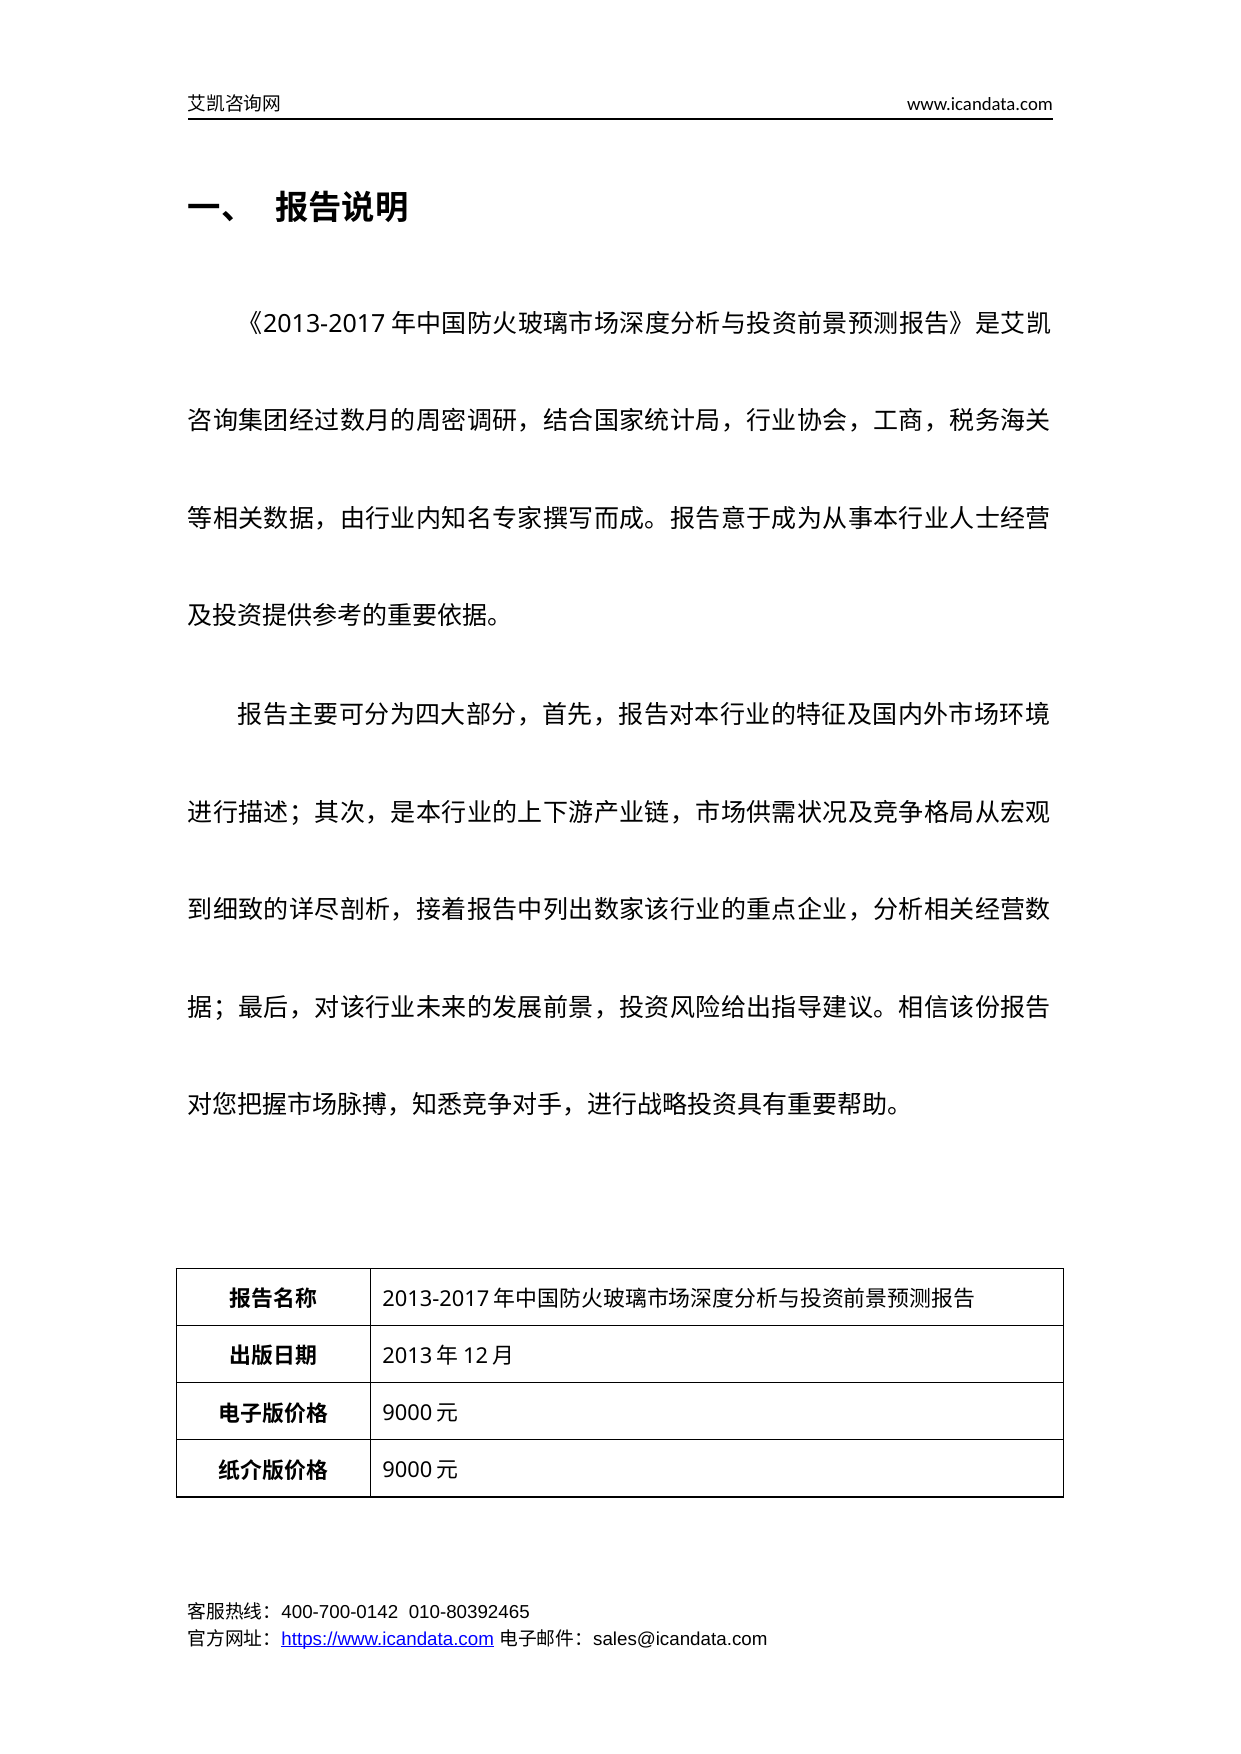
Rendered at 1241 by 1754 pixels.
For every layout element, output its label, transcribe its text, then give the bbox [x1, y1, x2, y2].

text 报告主要可分为四大部分，首先，报告对本行业的特征及国内外市场环境进行描述；其次，是本行业的上下游产业链，市场供需状况及竞争格局从宏观到细致的详尽剖析，接着报告中列出数家该行业的重点企业，分析相关经营数据；最后，对该行业未来的发展前景，投资风险给出指导建议。相信该份报告对您把握市场脉搏，知悉竞争对手，进行战略投资具有重要帮助。 [187, 681, 1053, 1136]
table_cell 电子版价格 [177, 1383, 370, 1439]
table_cell 2013年12月 [371, 1326, 1063, 1382]
table_header 报告名称 [177, 1269, 370, 1325]
subtitle 报告说明 [187, 172, 1053, 237]
table_cell 9000元 [371, 1440, 1063, 1496]
table_cell 纸介版价格 [177, 1440, 370, 1496]
table_cell 出版日期 [177, 1326, 370, 1382]
text 《2013-2017年中国防火玻璃市场深度分析与投资前景预测报告》是艾凯咨询集团经过数月的周密调研，结合国家统计局，行业协会，工商，税务海关等相关数据，由行业内知名专家撰写而成。报告意于成为从事本行业人士经营及投资提供参考的重要依据。 [187, 289, 1053, 646]
table_cell 9000元 [371, 1383, 1063, 1439]
table_header 2013-2017年中国防火玻璃市场深度分析与投资前景预测报告 [371, 1269, 1063, 1325]
